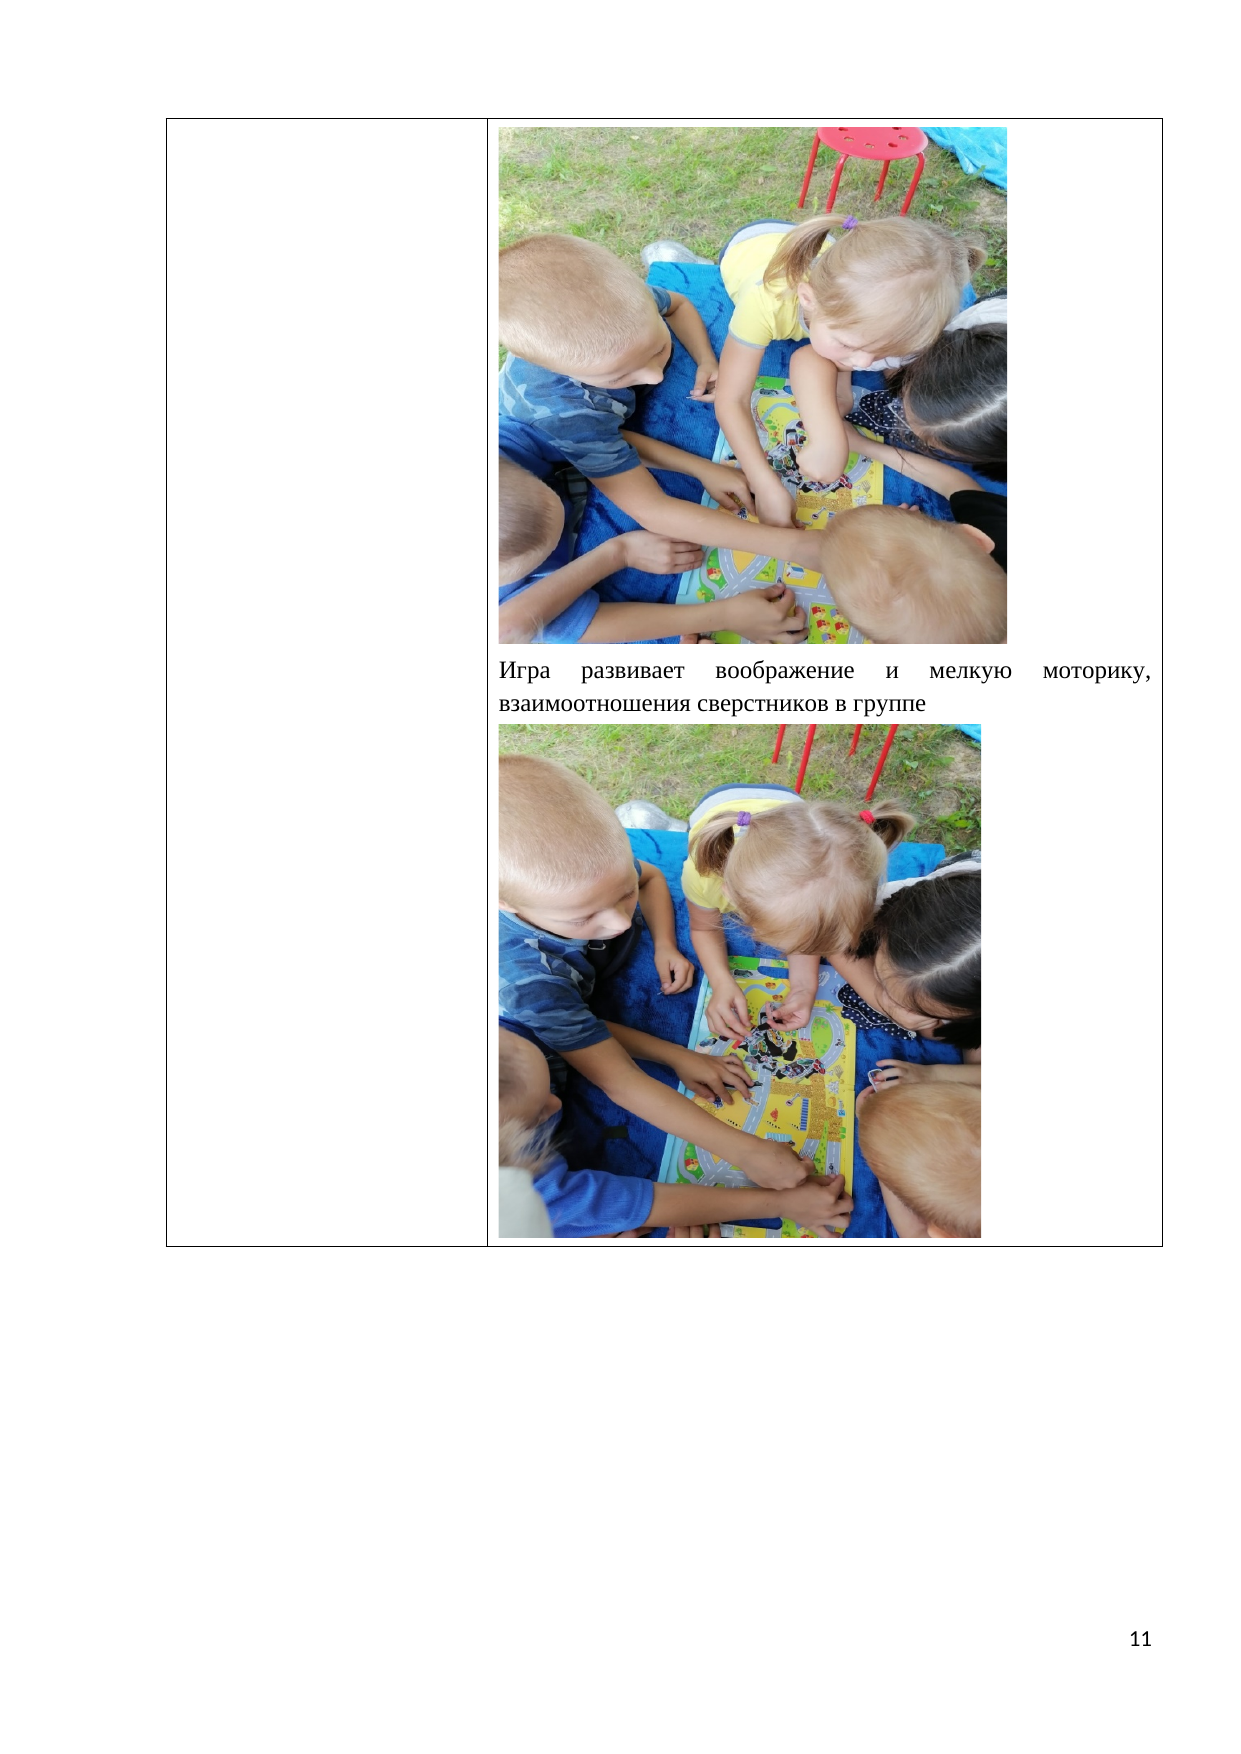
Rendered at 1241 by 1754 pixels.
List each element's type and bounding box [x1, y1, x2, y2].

picture [498, 724, 982, 1238]
table_cell [167, 119, 487, 1246]
picture [498, 127, 1008, 644]
table_cell [488, 119, 1162, 1246]
